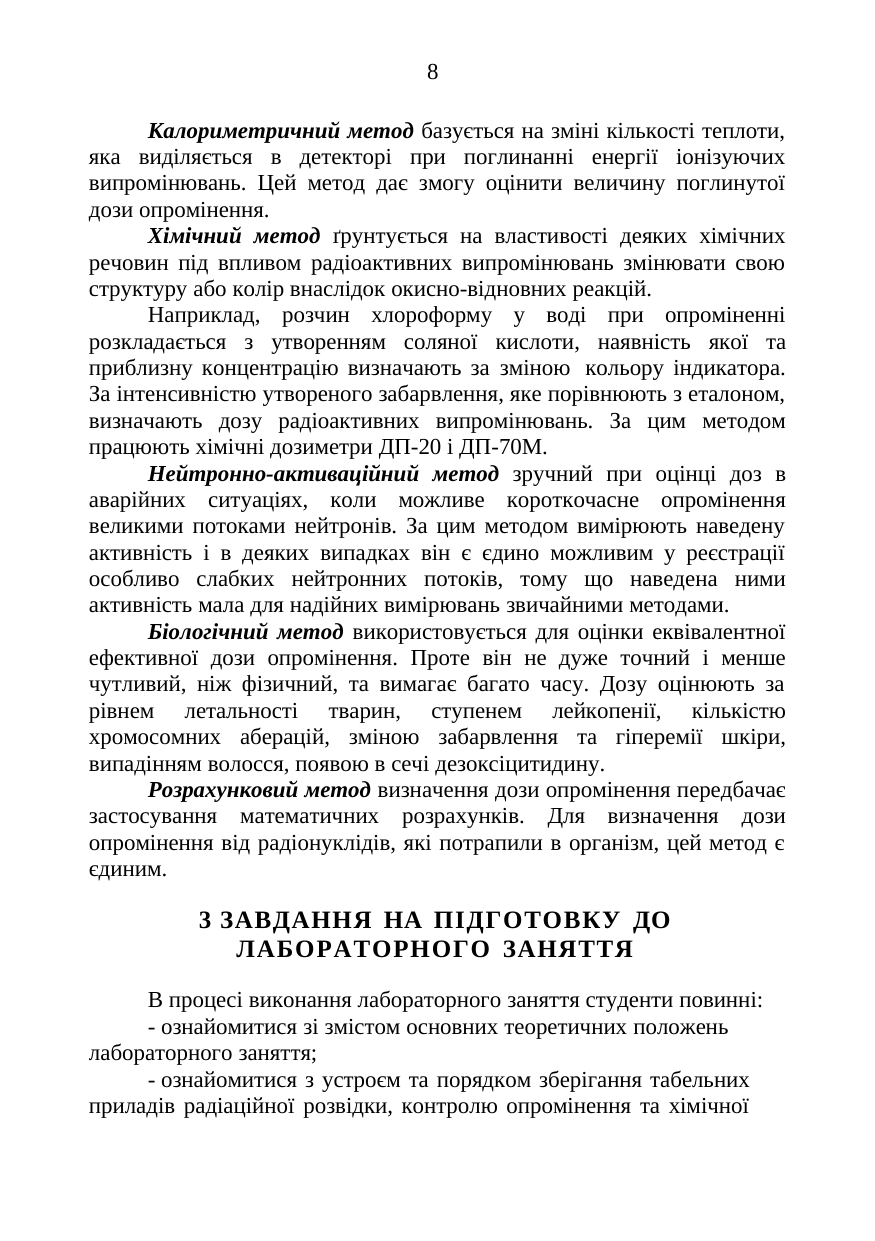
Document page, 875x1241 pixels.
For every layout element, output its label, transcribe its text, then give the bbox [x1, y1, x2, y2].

text Нейтронно-активаційний метод зручний при оцінці доз в аварійних ситуаціях, коли можливе короткочасне опромінення великими потоками нейтронів. За цим методом вимірюють наведену активність і в деяких випадках він є єдино можливим у реєстрації особливо слабких нейтронних потоків, тому що наведена ними активність мала для надійних вимірювань звичайними методами. [89, 460, 786, 618]
text Калориметричний метод базується на зміні кількості теплоти, яка виділяється в детекторі при поглинанні енергії іонізуючих випромінювань. Цей метод дає змогу оцінити величину поглинутої дози опромінення. [89, 117, 786, 222]
text Біологічний метод використовується для оцінки еквівалентної ефективної дози опромінення. Проте він не дуже точний і менше чутливий, ніж фізичний, та вимагає багато часу. Дозу оцінюють за рівнем летальності тварин, ступенем лейкопенії, кількістю хромосомних аберацій, зміною забарвлення та гіперемії шкіри, випадінням волосся, появою в сечі дезоксіцитидину. [89, 618, 786, 776]
text В процесі виконання лабораторного заняття студенти повинні: [148, 987, 812, 1013]
list ознайомитися зі змістом основних теоретичних положень лабораторного заняття; [89, 1013, 786, 1066]
text Наприклад, розчин хлороформу у воді при опроміненні розкладається з утворенням соляної кислоти, наявність якої та приблизну концентрацію визначають за зміною кольору індикатора. За інтенсивністю утвореного забарвлення, яке порівнюють з еталоном, визначають дозу радіоактивних випромінювань. За цим методом працюють хімічні дозиметри ДП-20 і ДП-70М. [89, 301, 786, 459]
text Хімічний метод ґрунтується на властивості деяких хімічних речовин під впливом радіоактивних випромінювань змінювати свою структуру або колір внаслідок окисно-відновних реакцій. [89, 222, 786, 301]
text Розрахунковий метод визначення дози опромінення передбачає застосування математичних розрахунків. Для визначення дози опромінення від радіонуклідів, які потрапили в організм, цей метод є єдиним. [89, 776, 786, 881]
list ознайомитися з устроєм та порядком зберігання табельних приладів радіаційної розвідки, контролю опромінення та хімічної [89, 1066, 786, 1118]
text 3 ЗАВДАННЯ НА ПІДГОТОВКУ ДО ЛАБОРАТОРНОГО ЗАНЯТТЯ [199, 906, 812, 963]
